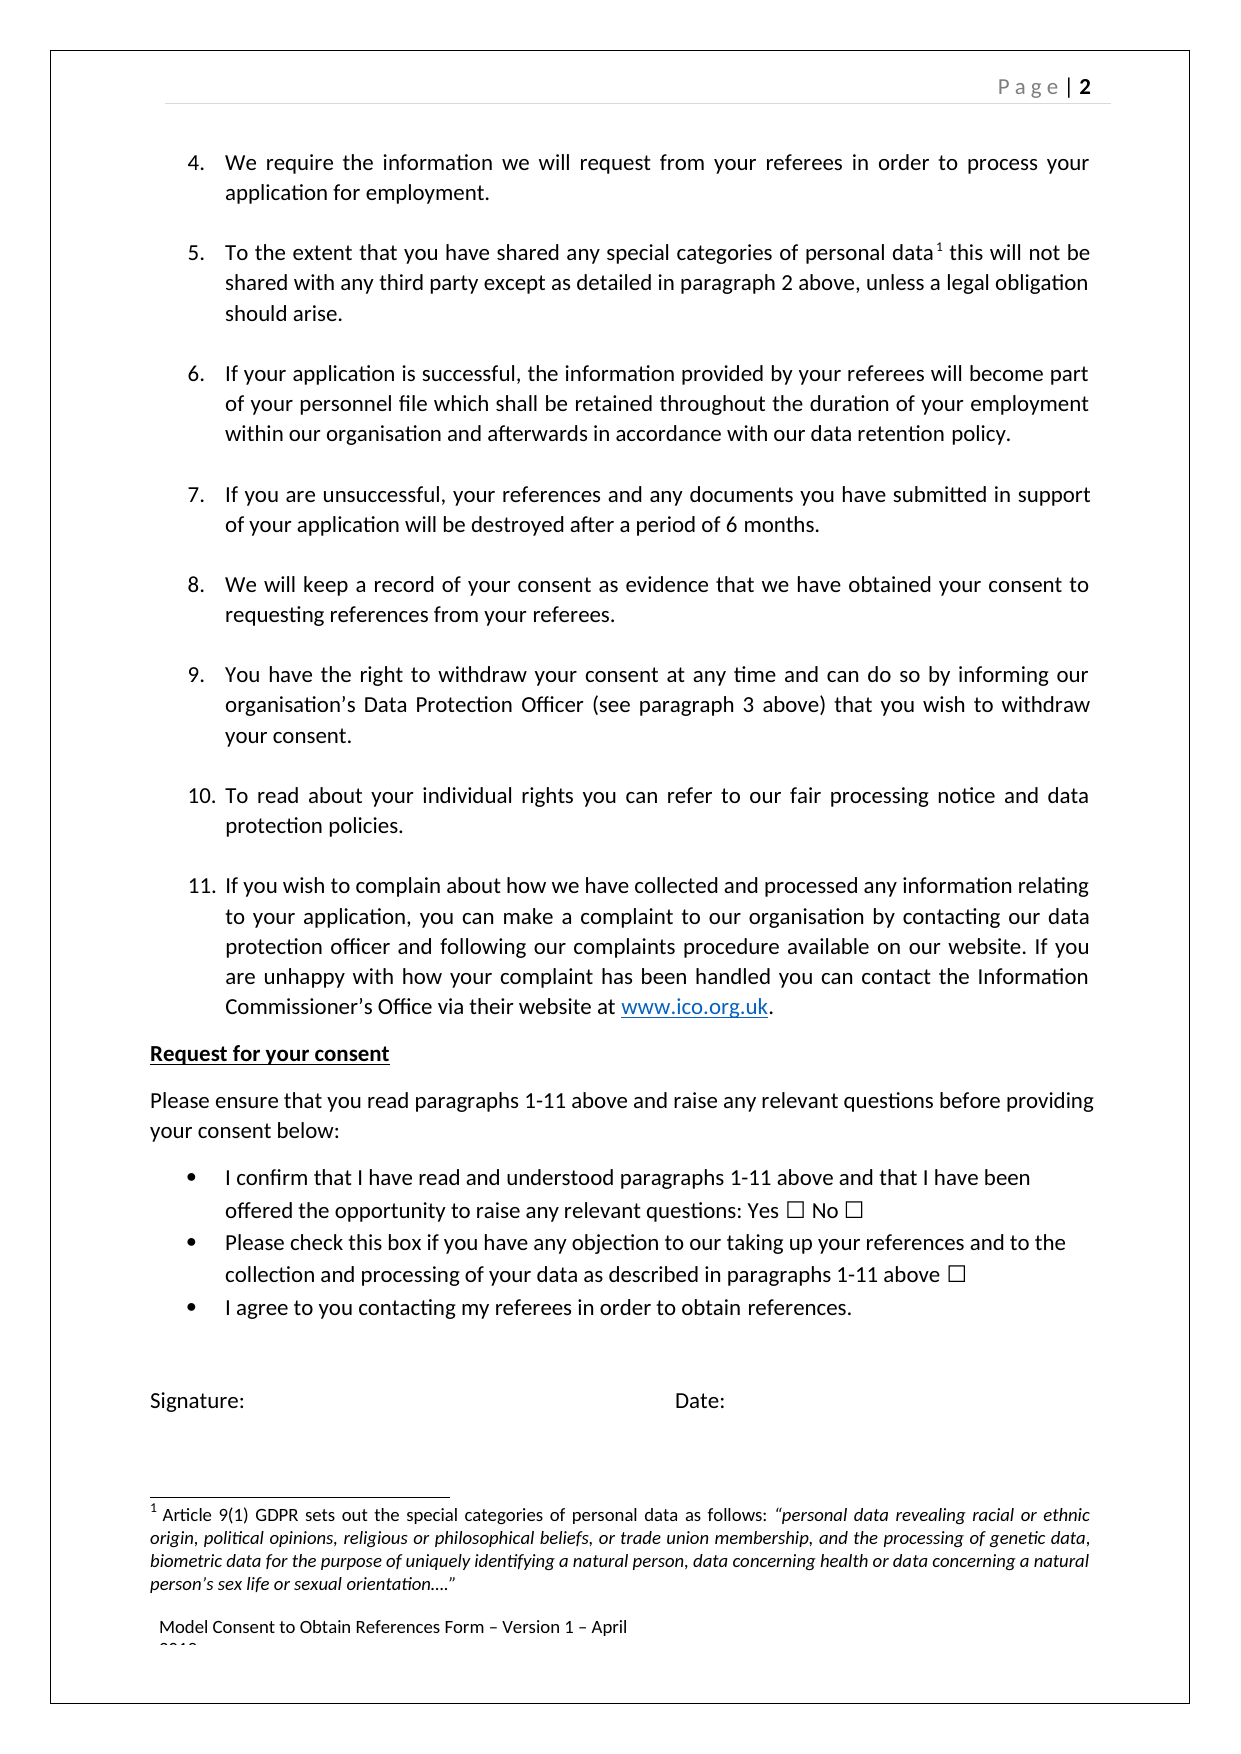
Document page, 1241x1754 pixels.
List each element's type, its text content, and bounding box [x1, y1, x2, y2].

list If you wish to complain about how we have collected and processed any information relating to your application, you can make a complaint to our organisation by contacting our data protection officer and following our complaints procedure available on our website. If you are unhappy with how your complaint has been handled you can contact the Information Commissioner’s Office via their website at www.ico.org.uk. [188, 872, 1091, 1021]
list We require the information we will request from your referees in order to process your application for employment. [187, 148, 1091, 206]
list If you are unsuccessful, your references and any documents you have submitted in support of your application will be destroyed after a period of 6 months. [187, 480, 1091, 538]
list If your application is successful, the information provided by your referees will become part of your personnel file which shall be retained throughout the duration of your employment within our organisation and afterwards in accordance with our data retention policy. [187, 359, 1091, 447]
list We will keep a record of your consent as evidence that we have obtained your consent to requesting references from your referees. [187, 570, 1091, 628]
text Please ensure that you read paragraphs 1-11 above and raise any relevant questions before providing your consent below: [150, 1086, 1097, 1144]
text P a g e | 2 [135, 72, 1091, 100]
subtitle Request for your consent [150, 1039, 1105, 1068]
list You have the right to withdraw your consent at any time and can do so by informing our organisation’s Data Protection Officer (see paragraph 3 above) that you wish to withdraw your consent. [187, 660, 1091, 749]
list To the extent that you have shared any special categories of personal data1 this will not be shared with any third party except as detailed in paragraph 2 above, unless a legal obligation should arise. [187, 238, 1091, 327]
list I agree to you contacting my referees in order to obtain references. [187, 1292, 1105, 1321]
list To read about your individual rights you can refer to our fair processing notice and data protection policies. [187, 781, 1091, 839]
list Please check this box if you have any objection to our taking up your references and to the collection and processing of your data as described in paragraphs 1-11 above ☐ [187, 1228, 1091, 1289]
list I confirm that I have read and understood paragraphs 1-11 above and that I have been offered the opportunity to raise any relevant questions: Yes ☐ No ☐ [187, 1163, 1091, 1225]
text Signature: Date: [150, 1386, 1105, 1414]
text 1 Article 9(1) GDPR sets out the special categories of personal data as follows: “personal data revealing racial or ethnic origin, political opinions, religious or philosophical beliefs, or trade union membership, and the processing of genetic data, biometric data for the purpose of uniquely identifying a natural person, data concerning health or data concerning a natural person’s sex life or sexual orientation….” [150, 1499, 1091, 1595]
